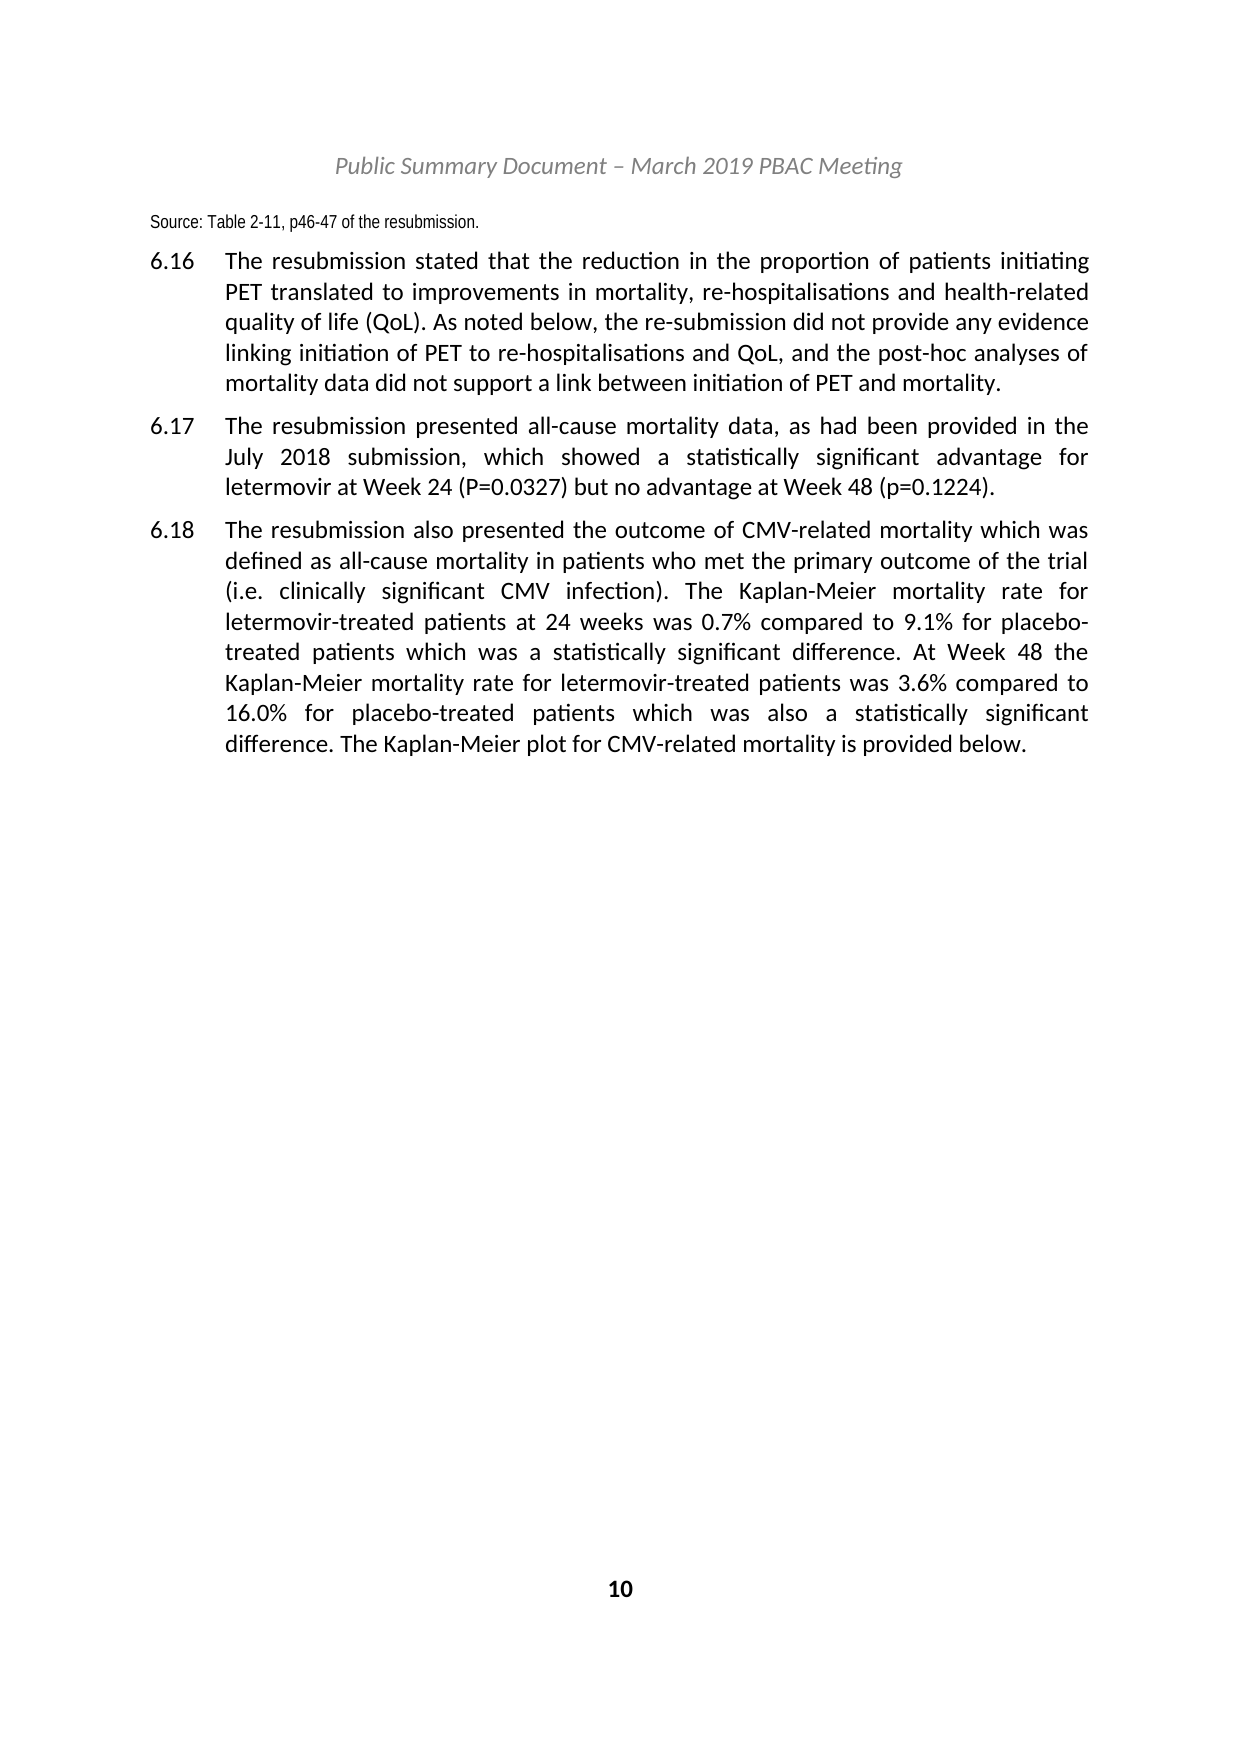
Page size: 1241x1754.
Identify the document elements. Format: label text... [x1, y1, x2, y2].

text Source: Table 2-11, p46-47 of the resubmission. [150, 211, 1090, 233]
list The resubmission also presented the outcome of CMV-related mortality which was defined as all-cause mortality in patients who met the primary outcome of the trial (i.e. clinically significant CMV infection). The Kaplan-Meier mortality rate for letermovir-treated patients at 24 weeks was 0.7% compared to 9.1% for placebo-treated patients which was a statistically significant difference. At Week 48 the Kaplan-Meier mortality rate for letermovir-treated patients was 3.6% compared to 16.0% for placebo-treated patients which was also a statistically significant difference. The Kaplan-Meier plot for CMV-related mortality is provided below. [150, 514, 1090, 758]
list The resubmission presented all-cause mortality data, as had been provided in the July 2018 submission, which showed a statistically significant advantage for letermovir at Week 24 (P=0.0327) but no advantage at Week 48 (p=0.1224). [150, 410, 1090, 502]
list The resubmission stated that the reduction in the proportion of patients initiating PET translated to improvements in mortality, re-hospitalisations and health-related quality of life (QoL). As noted below, the re-submission did not provide any evidence linking initiation of PET to re-hospitalisations and QoL, and the post-hoc analyses of mortality data did not support a link between initiation of PET and mortality. [150, 245, 1090, 398]
